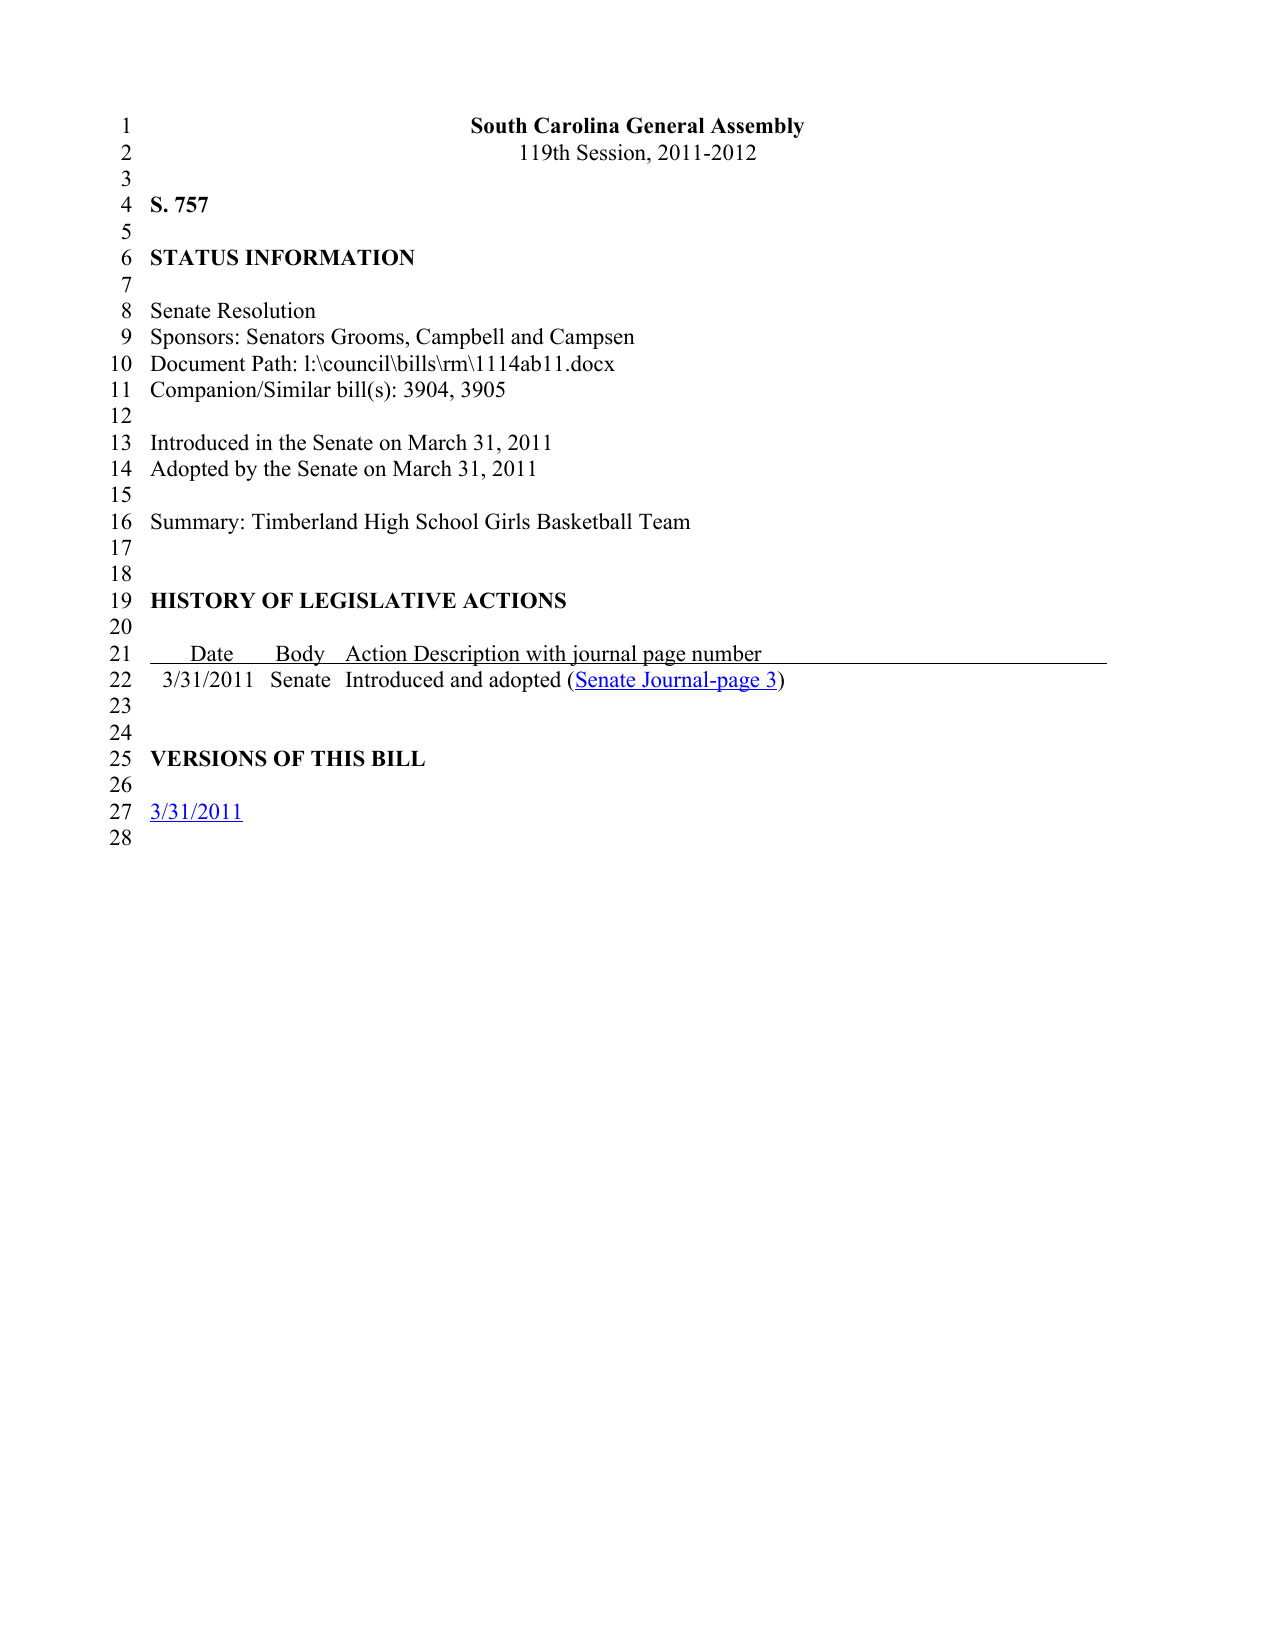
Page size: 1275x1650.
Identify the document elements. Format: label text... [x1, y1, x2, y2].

text South Carolina General Assembly [150, 112, 1125, 139]
text HISTORY OF LEGISLATIVE ACTIONS [150, 587, 1125, 613]
text VERSIONS OF THIS BILL [150, 745, 1125, 771]
text Sponsors: Senators Grooms, Campbell and Campsen [150, 323, 1125, 350]
text Introduced in the Senate on March 31, 2011 [150, 429, 1125, 455]
text Date Body Action Description with journal page number [150, 639, 1125, 666]
text S. 757 [150, 192, 1125, 218]
text 3/31/2011 Senate Introduced and adopted (Senate Journal-page 3) [150, 666, 1125, 692]
text Companion/Similar bill(s): 3904, 3905 [150, 376, 1125, 402]
text Senate Resolution [150, 297, 1125, 323]
text 119th Session, 2011-2012 [150, 139, 1125, 165]
text Document Path: l:\council\bills\rm\1114ab11.docx [150, 350, 1125, 376]
text Summary: Timberland High School Girls Basketball Team [150, 508, 1125, 534]
text STATUS INFORMATION [150, 244, 1125, 271]
text 3/31/2011 [150, 798, 1125, 824]
text Adopted by the Senate on March 31, 2011 [150, 455, 1125, 481]
